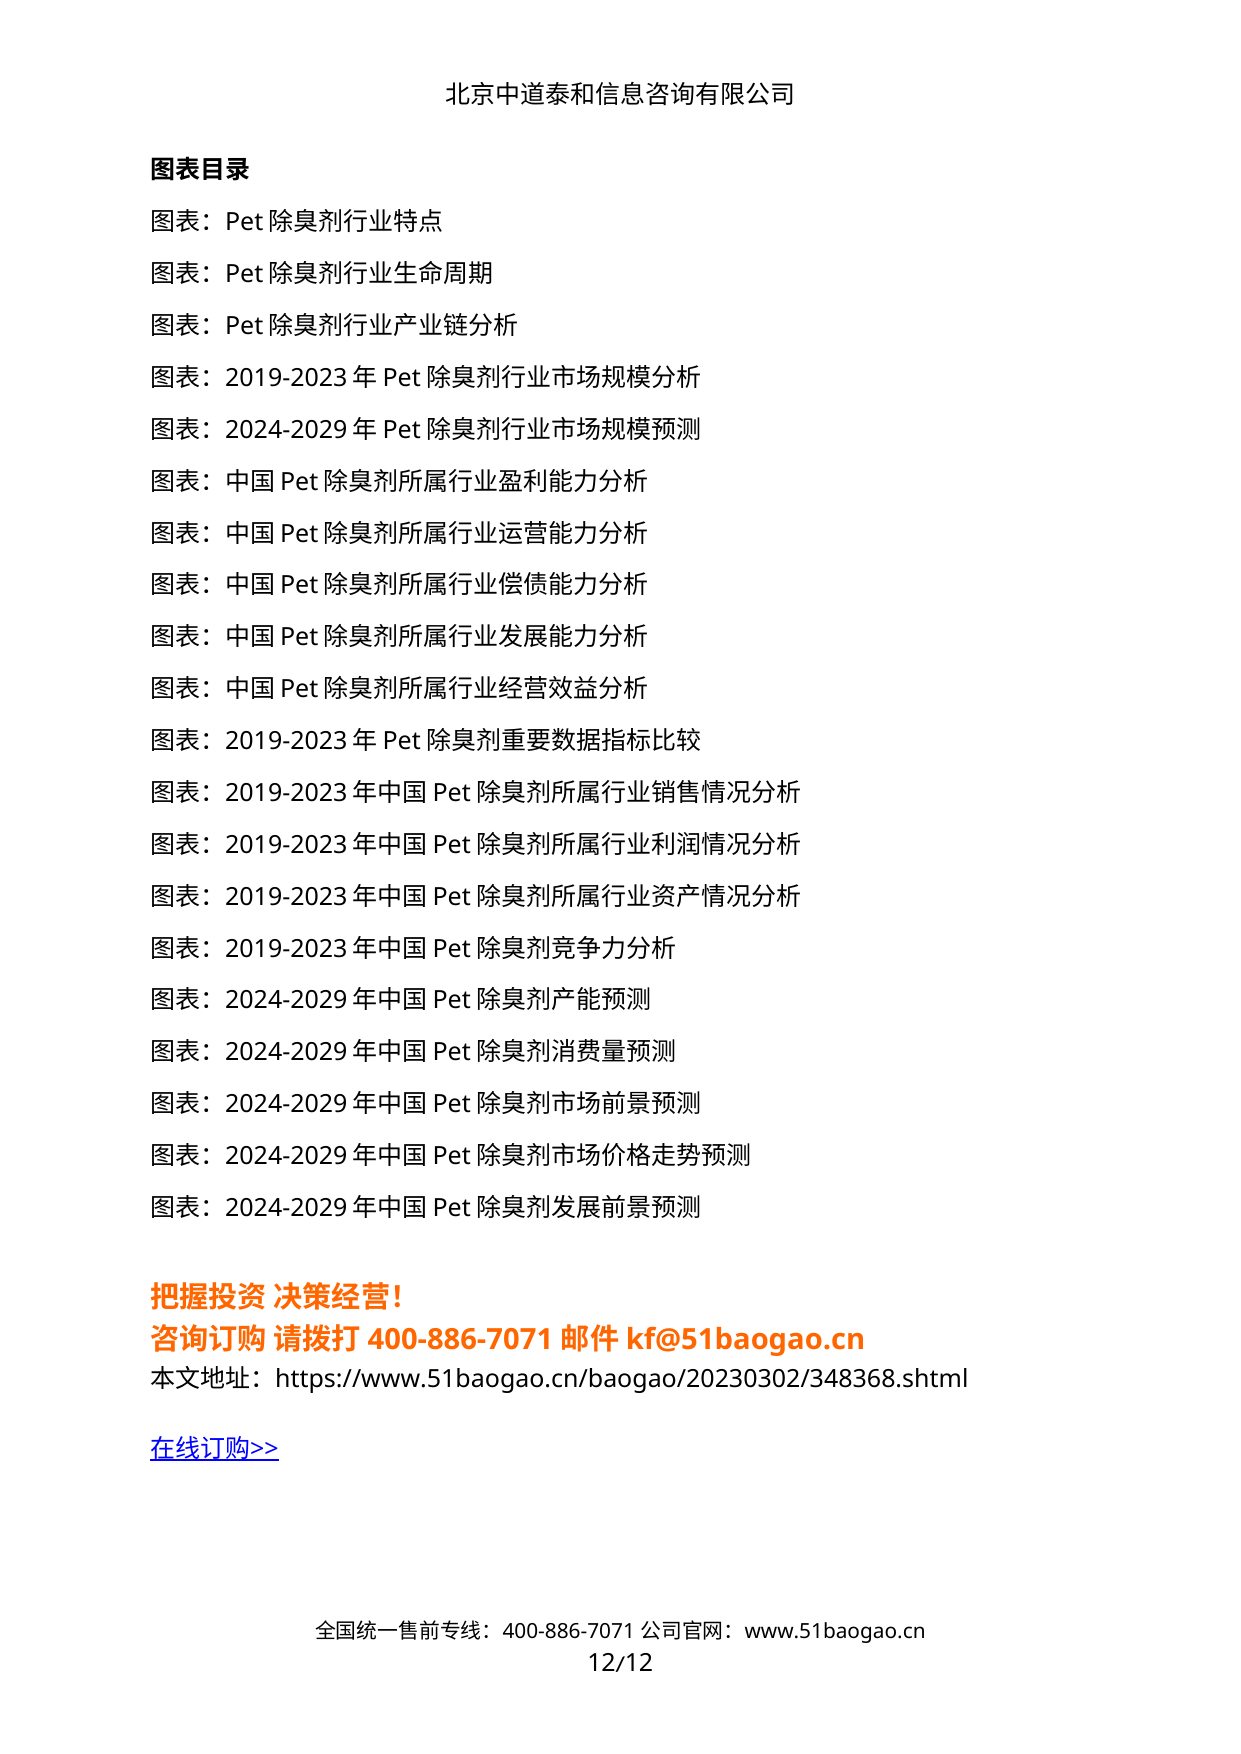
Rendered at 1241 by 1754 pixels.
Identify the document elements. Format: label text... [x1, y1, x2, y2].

text 图表：中国Pet除臭剂所属行业经营效益分析 [150, 669, 1090, 705]
text 图表：2019-2023年中国Pet除臭剂所属行业资产情况分析 [150, 876, 1090, 912]
text 图表：中国Pet除臭剂所属行业盈利能力分析 [150, 461, 1090, 497]
text 图表：2024-2029年中国Pet除臭剂发展前景预测 [150, 1187, 1090, 1224]
text 图表：2024-2029年中国Pet除臭剂产能预测 [150, 980, 1090, 1016]
text 把握投资 决策经营！咨询订购 请拨打 400-886-7071 邮件 kf@51baogao.cn本文地址：https://www.51baogao.cn/baogao/20230302/348368.shtml [150, 1239, 1090, 1394]
text 图表：2019-2023年中国Pet除臭剂所属行业销售情况分析 [150, 772, 1090, 809]
text 图表：Pet除臭剂行业特点 [150, 202, 1090, 238]
text 图表：Pet除臭剂行业生命周期 [150, 254, 1090, 290]
text 图表：2024-2029年中国Pet除臭剂市场前景预测 [150, 1084, 1090, 1120]
text 图表目录 [150, 150, 1090, 186]
text 图表：2024-2029年中国Pet除臭剂消费量预测 [150, 1032, 1090, 1068]
text 图表：2019-2023年Pet除臭剂重要数据指标比较 [150, 721, 1090, 757]
text 图表：中国Pet除臭剂所属行业运营能力分析 [150, 513, 1090, 549]
text 图表：2024-2029年Pet除臭剂行业市场规模预测 [150, 409, 1090, 446]
text 图表：Pet除臭剂行业产业链分析 [150, 306, 1090, 342]
text 图表：2024-2029年中国Pet除臭剂市场价格走势预测 [150, 1136, 1090, 1172]
text 在线订购>> [150, 1394, 1090, 1465]
text 图表：中国Pet除臭剂所属行业发展能力分析 [150, 617, 1090, 653]
text 图表：2019-2023年Pet除臭剂行业市场规模分析 [150, 357, 1090, 394]
text 图表：中国Pet除臭剂所属行业偿债能力分析 [150, 565, 1090, 601]
text 图表：2019-2023年中国Pet除臭剂竞争力分析 [150, 928, 1090, 964]
text 图表：2019-2023年中国Pet除臭剂所属行业利润情况分析 [150, 824, 1090, 861]
